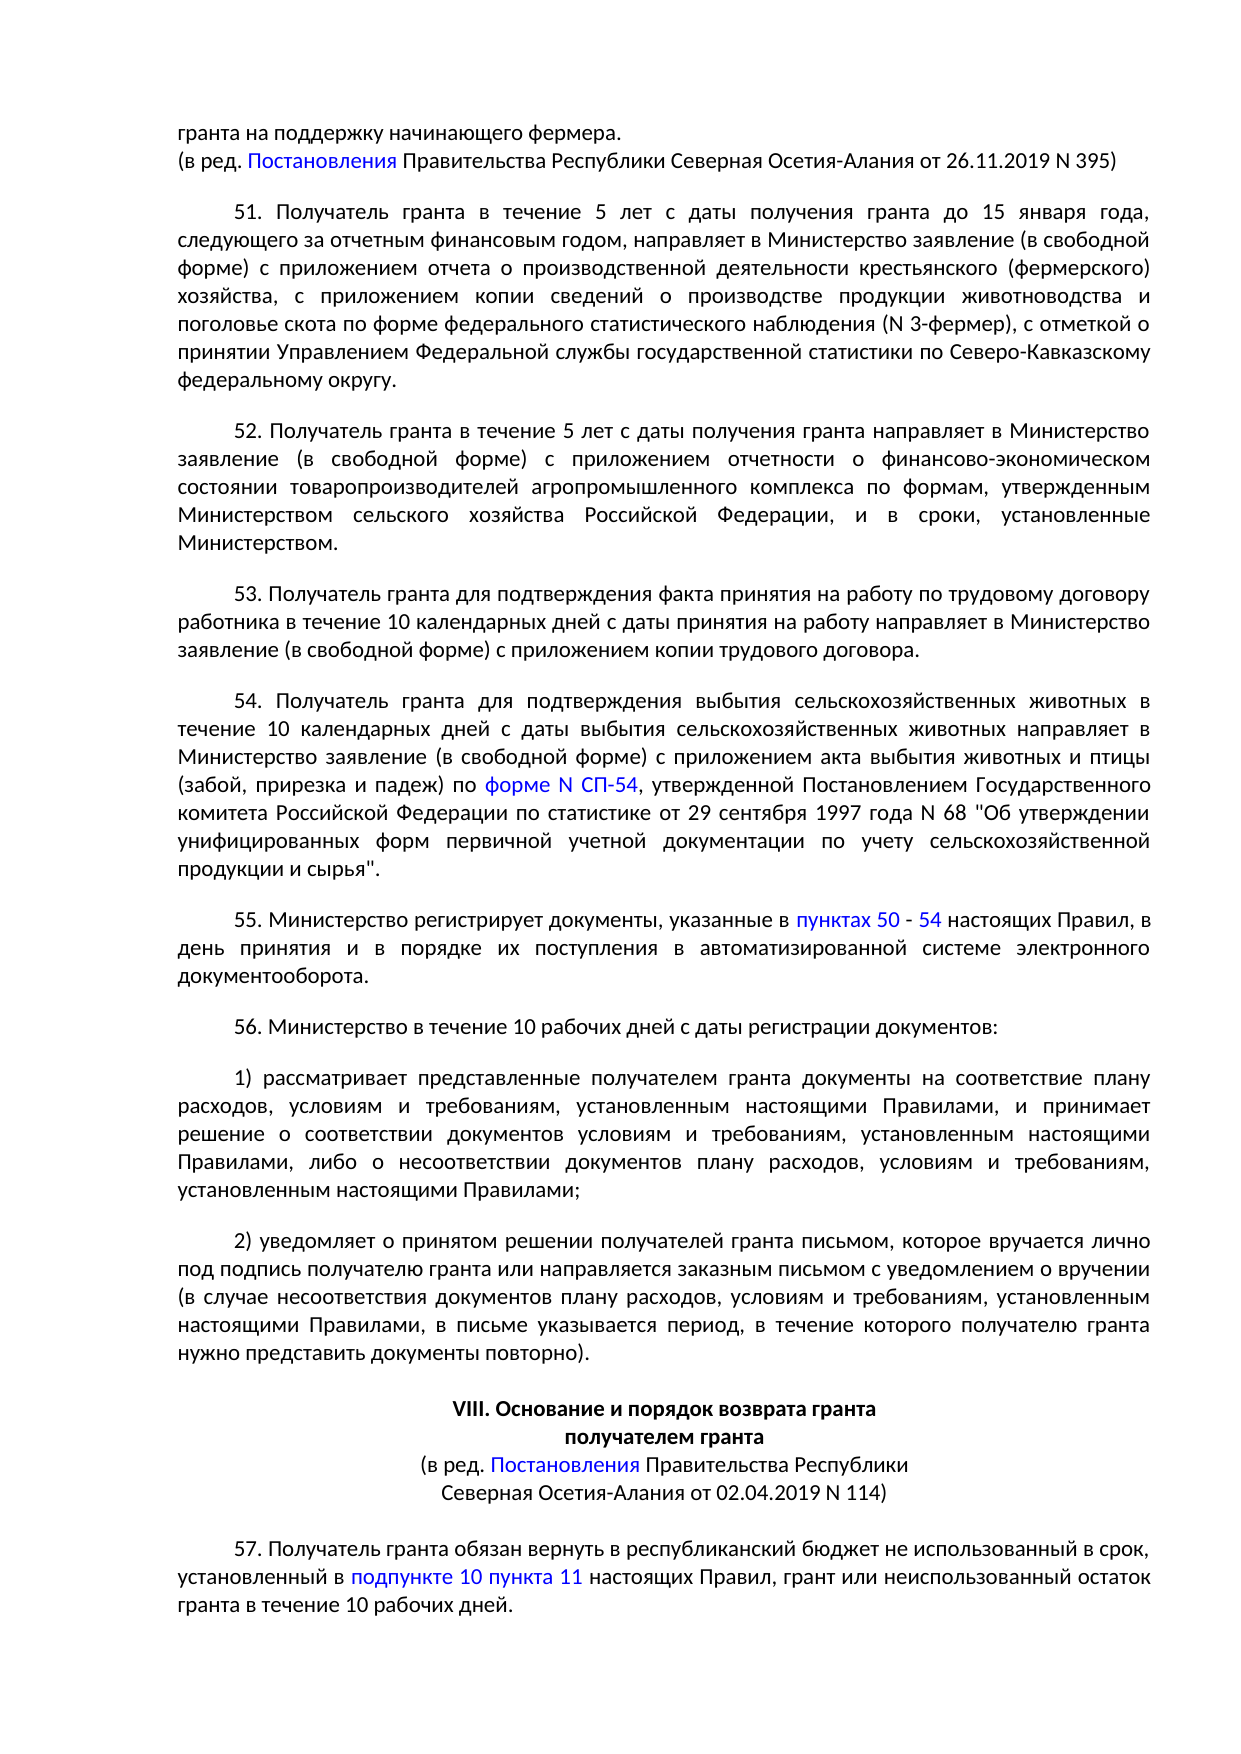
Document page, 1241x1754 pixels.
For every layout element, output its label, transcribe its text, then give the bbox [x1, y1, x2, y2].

text 52. Получатель гранта в течение 5 лет с даты получения гранта направляет в Министерство заявление (в свободной форме) с приложением отчетности о финансово-экономическом состоянии товаропроизводителей агропромышленного комплекса по формам, утвержденным Министерством сельского хозяйства Российской Федерации, и в сроки, установленные Министерством. [177, 416, 1152, 556]
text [177, 118, 1152, 146]
text 55. Министерство регистрирует документы, указанные в пунктах 50 - 54 настоящих Правил, в день принятия и в порядке их поступления в автоматизированной системе электронного документооборота. [177, 905, 1152, 989]
text Северная Осетия-Алания от 02.04.2019 N 114) [177, 1478, 1152, 1506]
text (в ред. Постановления Правительства Республики Северная Осетия-Алания от 26.11.2019 N 395) [177, 146, 1152, 174]
title VIII. Основание и порядок возврата гранта [177, 1394, 1152, 1422]
text 1) рассматривает представленные получателем гранта документы на соответствие плану расходов, условиям и требованиям, установленным настоящими Правилами, и принимает решение о соответствии документов условиям и требованиям, установленным настоящими Правилами, либо о несоответствии документов плану расходов, условиям и требованиям, установленным настоящими Правилами; [177, 1063, 1152, 1203]
text 57. Получатель гранта обязан вернуть в республиканский бюджет не использованный в срок, установленный в подпункте 10 пункта 11 настоящих Правил, грант или неиспользованный остаток гранта в течение 10 рабочих дней. [177, 1534, 1152, 1618]
text (в ред. Постановления Правительства Республики [177, 1450, 1152, 1478]
text 53. Получатель гранта для подтверждения факта принятия на работу по трудовому договору работника в течение 10 календарных дней с даты принятия на работу направляет в Министерство заявление (в свободной форме) с приложением копии трудового договора. [177, 579, 1152, 663]
text 56. Министерство в течение 10 рабочих дней с даты регистрации документов: [177, 1012, 1152, 1040]
text 2) уведомляет о принятом решении получателей гранта письмом, которое вручается лично под подпись получателю гранта или направляется заказным письмом с уведомлением о вручении (в случае несоответствия документов плану расходов, условиям и требованиям, установленным настоящими Правилами, в письме указывается период, в течение которого получателю гранта нужно представить документы повторно). [177, 1226, 1152, 1366]
title получателем гранта [177, 1422, 1152, 1450]
text 54. Получатель гранта для подтверждения выбытия сельскохозяйственных животных в течение 10 календарных дней с даты выбытия сельскохозяйственных животных направляет в Министерство заявление (в свободной форме) с приложением акта выбытия животных и птицы (забой, прирезка и падеж) по форме N СП-54, утвержденной Постановлением Государственного комитета Российской Федерации по статистике от 29 сентября 1997 года N 68 "Об утверждении унифицированных форм первичной учетной документации по учету сельскохозяйственной продукции и сырья". [177, 686, 1152, 882]
text 51. Получатель гранта в течение 5 лет с даты получения гранта до 15 января года, следующего за отчетным финансовым годом, направляет в Министерство заявление (в свободной форме) с приложением отчета о производственной деятельности крестьянского (фермерского) хозяйства, с приложением копии сведений о производстве продукции животноводства и поголовье скота по форме федерального статистического наблюдения (N 3-фермер), с отметкой о принятии Управлением Федеральной службы государственной статистики по Северо-Кавказскому федеральному округу. [177, 197, 1152, 393]
